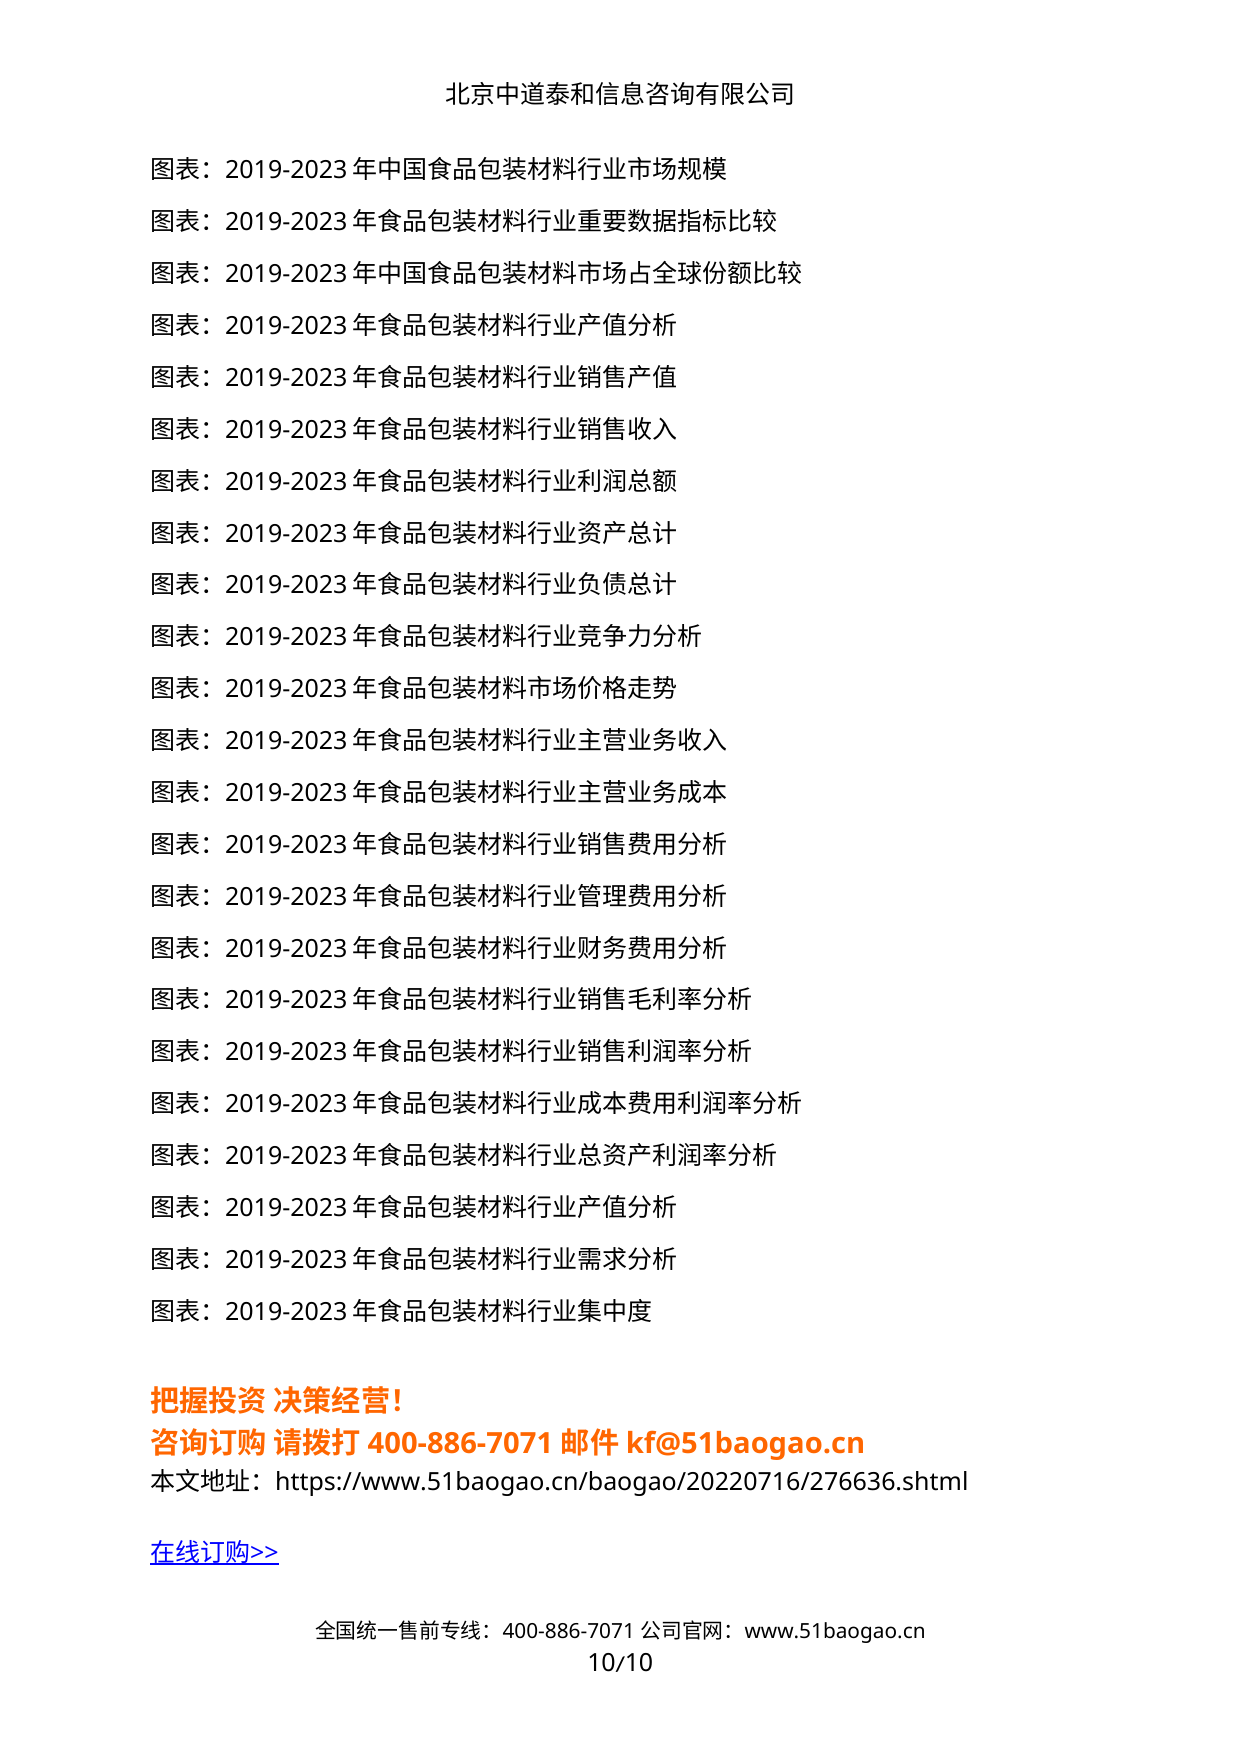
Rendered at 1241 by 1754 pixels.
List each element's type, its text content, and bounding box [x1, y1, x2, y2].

text 图表：2019-2023年食品包装材料市场价格走势 [150, 669, 1090, 705]
text 图表：2019-2023年食品包装材料行业总资产利润率分析 [150, 1136, 1090, 1172]
text 图表：2019-2023年中国食品包装材料行业市场规模 [150, 150, 1090, 186]
text 图表：2019-2023年食品包装材料行业利润总额 [150, 461, 1090, 497]
text 图表：2019-2023年食品包装材料行业销售毛利率分析 [150, 980, 1090, 1016]
text 图表：2019-2023年食品包装材料行业财务费用分析 [150, 928, 1090, 964]
text 图表：2019-2023年食品包装材料行业集中度 [150, 1291, 1090, 1327]
text 图表：2019-2023年食品包装材料行业销售利润率分析 [150, 1032, 1090, 1068]
text 图表：2019-2023年食品包装材料行业竞争力分析 [150, 617, 1090, 653]
text 图表：2019-2023年食品包装材料行业负债总计 [150, 565, 1090, 601]
text 在线订购>> [150, 1498, 1090, 1568]
text 图表：2019-2023年食品包装材料行业销售费用分析 [150, 824, 1090, 861]
text 图表：2019-2023年食品包装材料行业重要数据指标比较 [150, 202, 1090, 238]
text 图表：2019-2023年食品包装材料行业产值分析 [150, 1187, 1090, 1224]
text 图表：2019-2023年食品包装材料行业销售产值 [150, 357, 1090, 394]
text 图表：2019-2023年食品包装材料行业成本费用利润率分析 [150, 1084, 1090, 1120]
text 图表：2019-2023年食品包装材料行业产值分析 [150, 306, 1090, 342]
text 把握投资 决策经营！咨询订购 请拨打 400-886-7071 邮件 kf@51baogao.cn本文地址：https://www.51baogao.cn/baogao/20220716/276636.shtml [150, 1343, 1090, 1498]
text 图表：2019-2023年食品包装材料行业销售收入 [150, 409, 1090, 446]
text 图表：2019-2023年食品包装材料行业管理费用分析 [150, 876, 1090, 912]
text 图表：2019-2023年食品包装材料行业资产总计 [150, 513, 1090, 549]
text 图表：2019-2023年食品包装材料行业主营业务收入 [150, 721, 1090, 757]
text 图表：2019-2023年食品包装材料行业需求分析 [150, 1239, 1090, 1276]
text 图表：2019-2023年食品包装材料行业主营业务成本 [150, 772, 1090, 809]
text 图表：2019-2023年中国食品包装材料市场占全球份额比较 [150, 254, 1090, 290]
